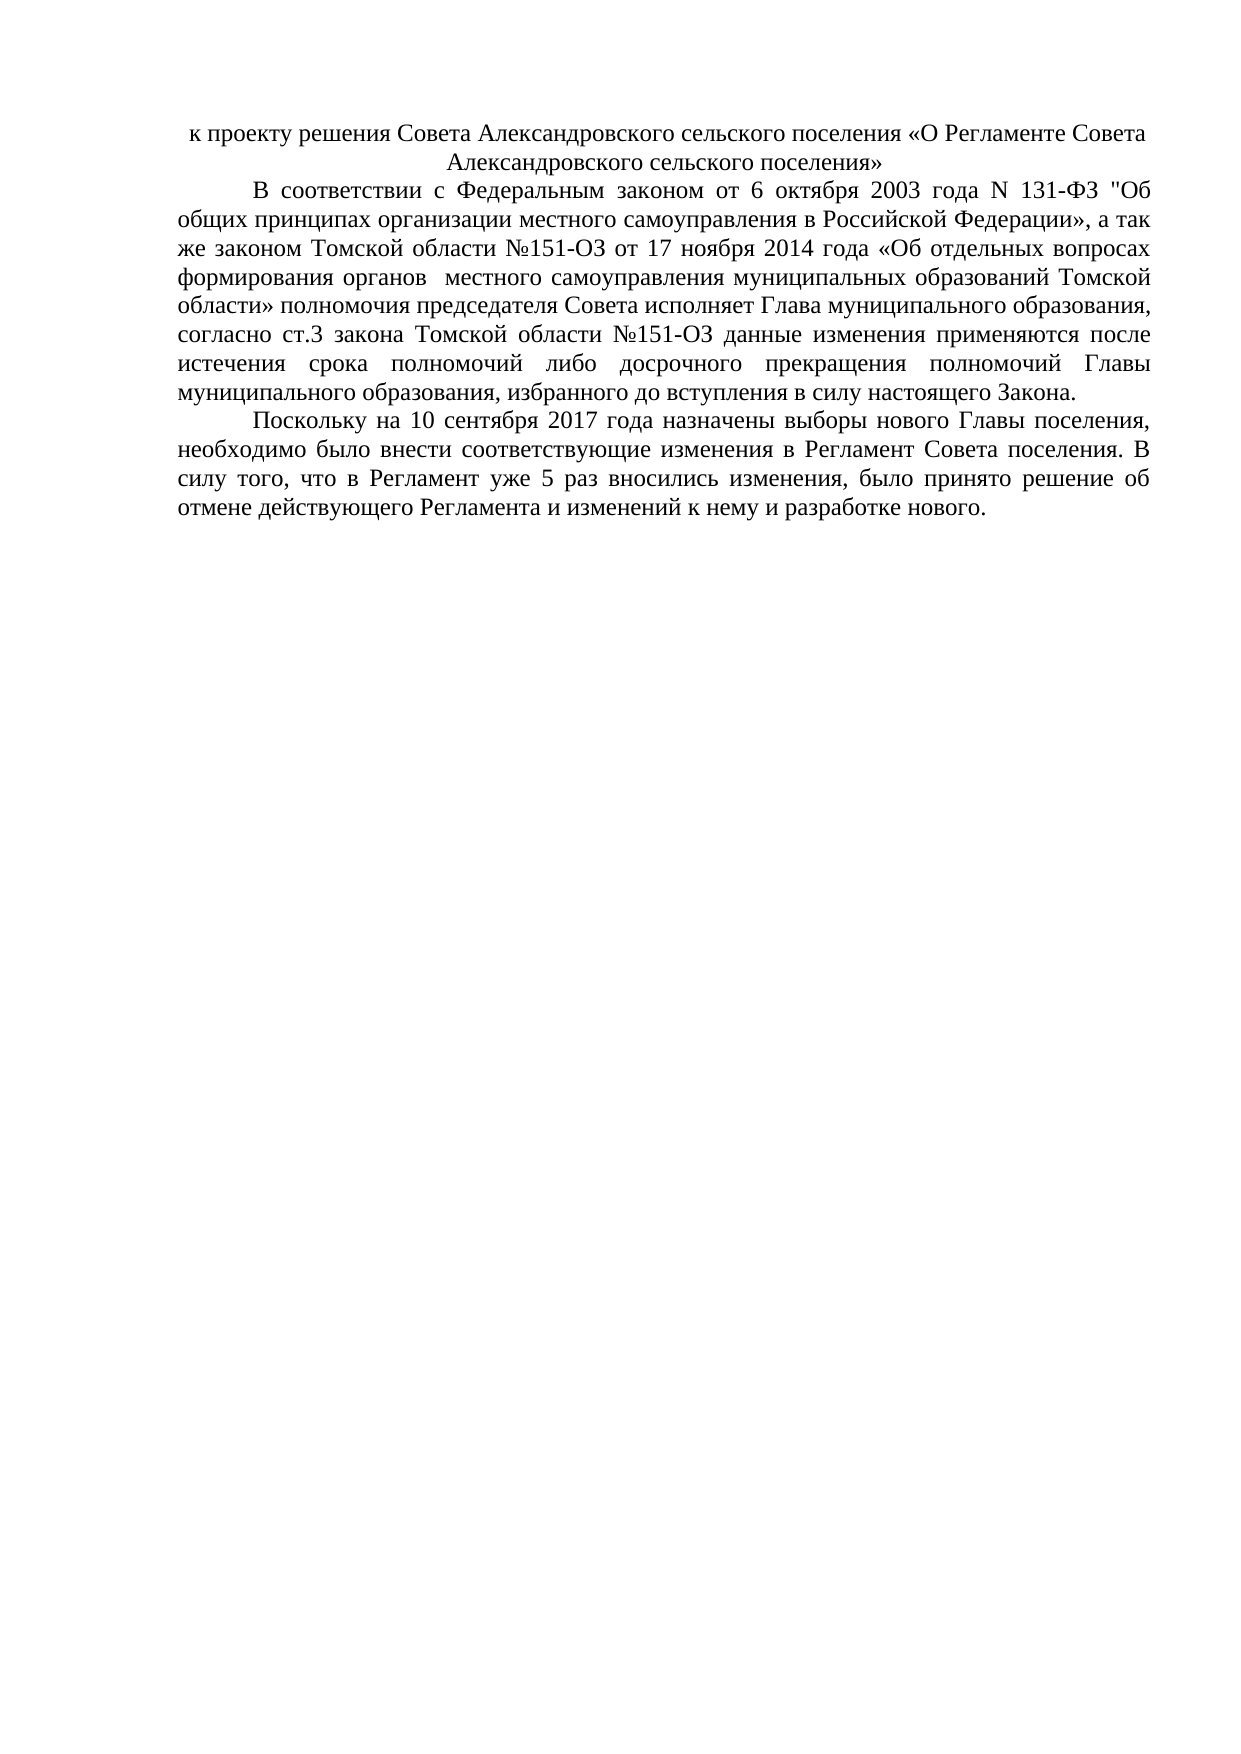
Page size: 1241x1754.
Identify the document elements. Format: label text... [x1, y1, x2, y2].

text к проекту решения Совета Александровского сельского поселения «О Регламенте Совета Александровского сельского поселения» [177, 118, 1152, 176]
text Поскольку на 10 сентября 2017 года назначены выборы нового Главы поселения, необходимо было внести соответствующие изменения в Регламент Совета поселения. В силу того, что в Регламент уже 5 раз вносились изменения, было принято решение об отмене действующего Регламента и изменений к нему и разработке нового. [177, 406, 1152, 521]
text В соответствии с Федеральным законом от 6 октября 2003 года N 131-ФЗ "Об общих принципах организации местного самоуправления в Российской Федерации», а так же законом Томской области №151-ОЗ от 17 ноября 2014 года «Об отдельных вопросах формирования органов местного самоуправления муниципальных образований Томской области» полномочия председателя Совета исполняет Глава муниципального образования, согласно ст.3 закона Томской области №151-ОЗ данные изменения применяются после истечения срока полномочий либо досрочного прекращения полномочий Главы муниципального образования, избранного до вступления в силу настоящего Закона. [177, 176, 1152, 406]
